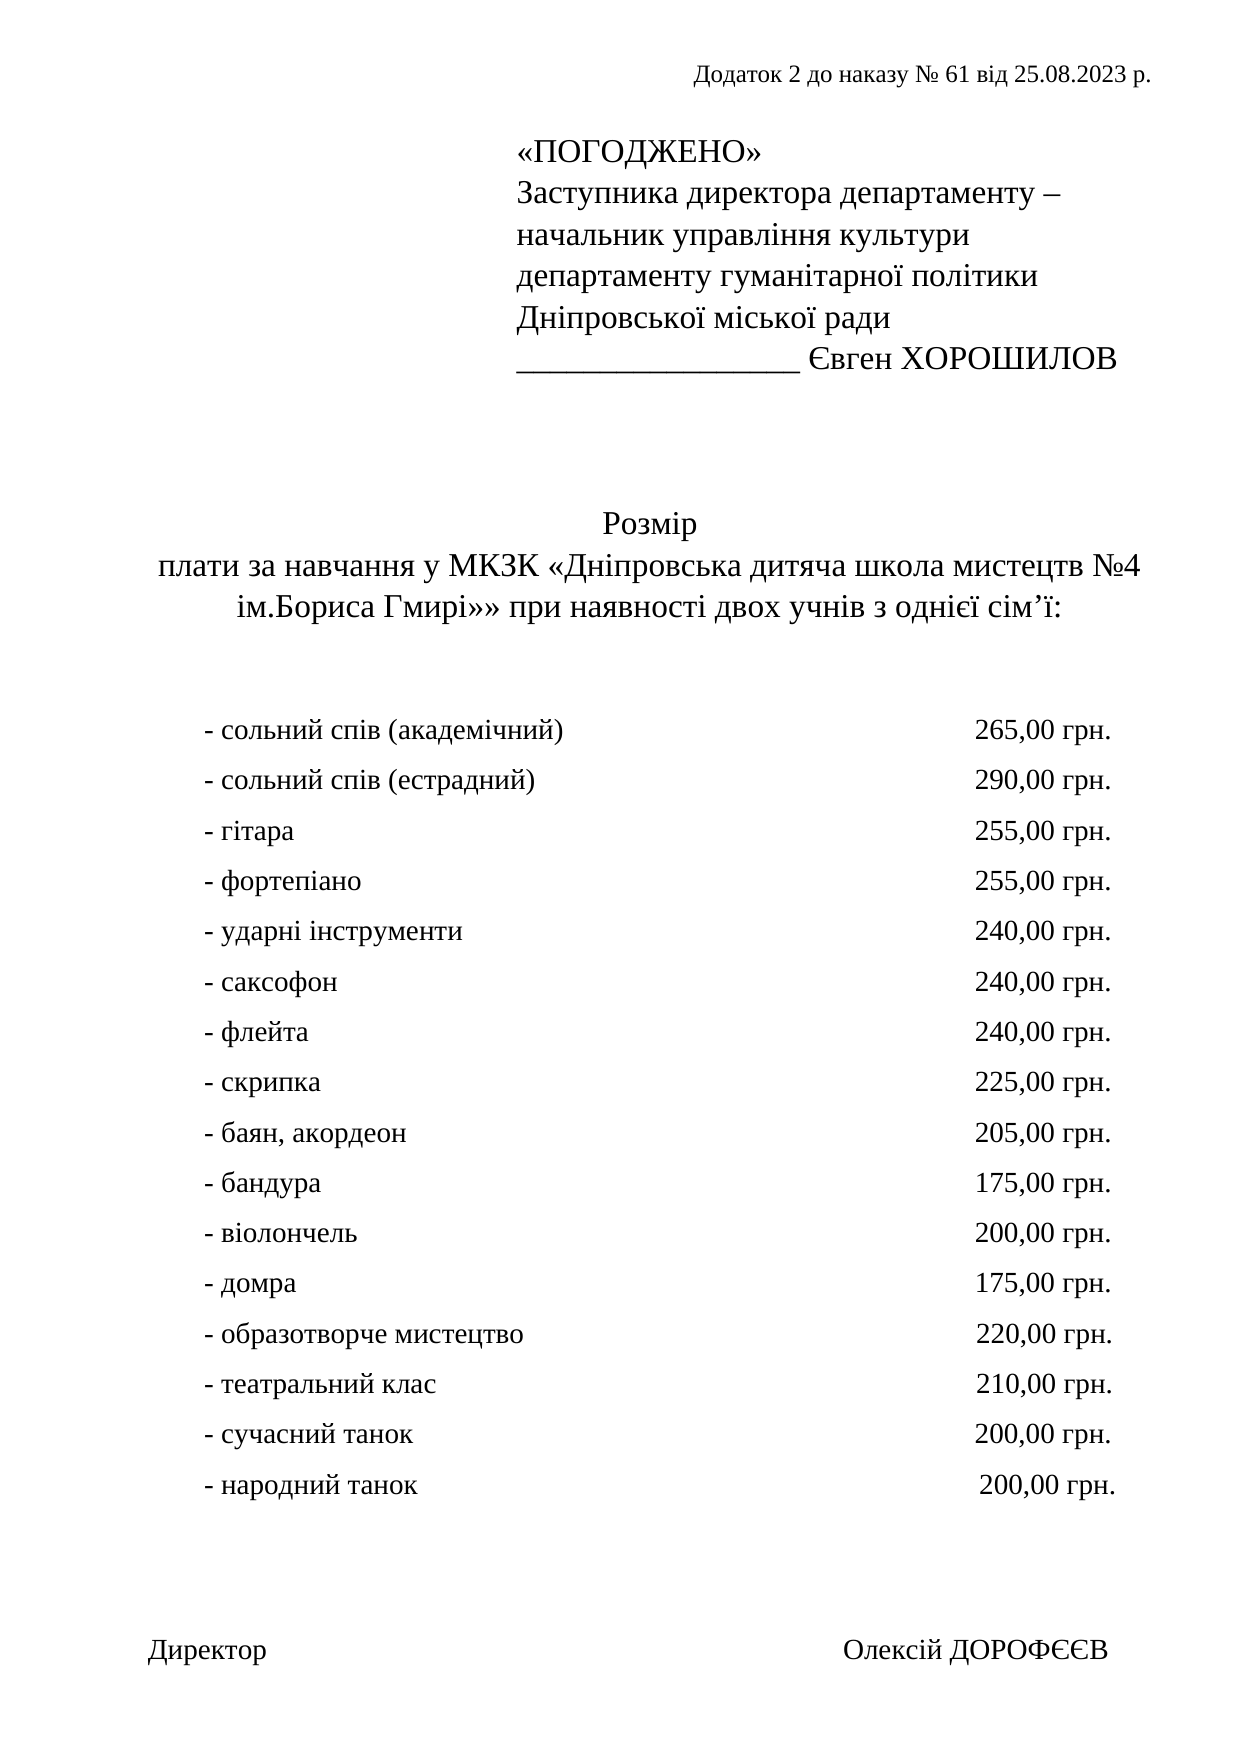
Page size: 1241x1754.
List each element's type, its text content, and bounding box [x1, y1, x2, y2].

text - бандура 175,00 грн. [148, 1165, 1152, 1198]
text - сольний спів (академічний) 265,00 грн. [148, 712, 1152, 746]
text - фортепіано 255,00 грн. [148, 863, 1152, 897]
text начальник управління культури [443, 214, 1152, 252]
text Розмір [148, 504, 1152, 542]
text _________________ Євген ХОРОШИЛОВ [516, 338, 1152, 377]
text - скрипка 225,00 грн. [148, 1064, 1152, 1098]
text - сучасний танок 200,00 грн. [148, 1417, 1152, 1450]
text - сольний спів (естрадний) 290,00 грн. [148, 762, 1152, 796]
text - флейта 240,00 грн. [148, 1014, 1152, 1048]
text Дніпровської міської ради [443, 297, 1152, 335]
text Директор Олексій ДОРОФЄЄВ [148, 1632, 1152, 1666]
text «ПОГОДЖЕНО» [443, 131, 1152, 170]
text - домра 175,00 грн. [148, 1266, 1152, 1299]
text - гітара 255,00 грн. [148, 813, 1152, 846]
text Додаток 2 до наказу № 61 від 25.08.2023 р. [443, 59, 1152, 88]
text - віолончель 200,00 грн. [148, 1215, 1152, 1249]
text - баян, акордеон 205,00 грн. [148, 1115, 1152, 1148]
text - образотворче мистецтво 220,00 грн. [148, 1316, 1152, 1349]
text - ударні інструменти 240,00 грн. [148, 913, 1152, 947]
text Заступника директора департаменту – [443, 173, 1152, 211]
text - театральний клас 210,00 грн. [148, 1366, 1152, 1400]
text департаменту гуманітарної політики [443, 256, 1152, 294]
text - народний танок 200,00 грн. [148, 1467, 1152, 1500]
text - саксофон 240,00 грн. [148, 964, 1152, 997]
text плати за навчання у МКЗК «Дніпровська дитяча школа мистецтв №4 ім.Бориса Гмирі»» при наявності двох учнів з однієї сім’ї: [148, 545, 1152, 625]
